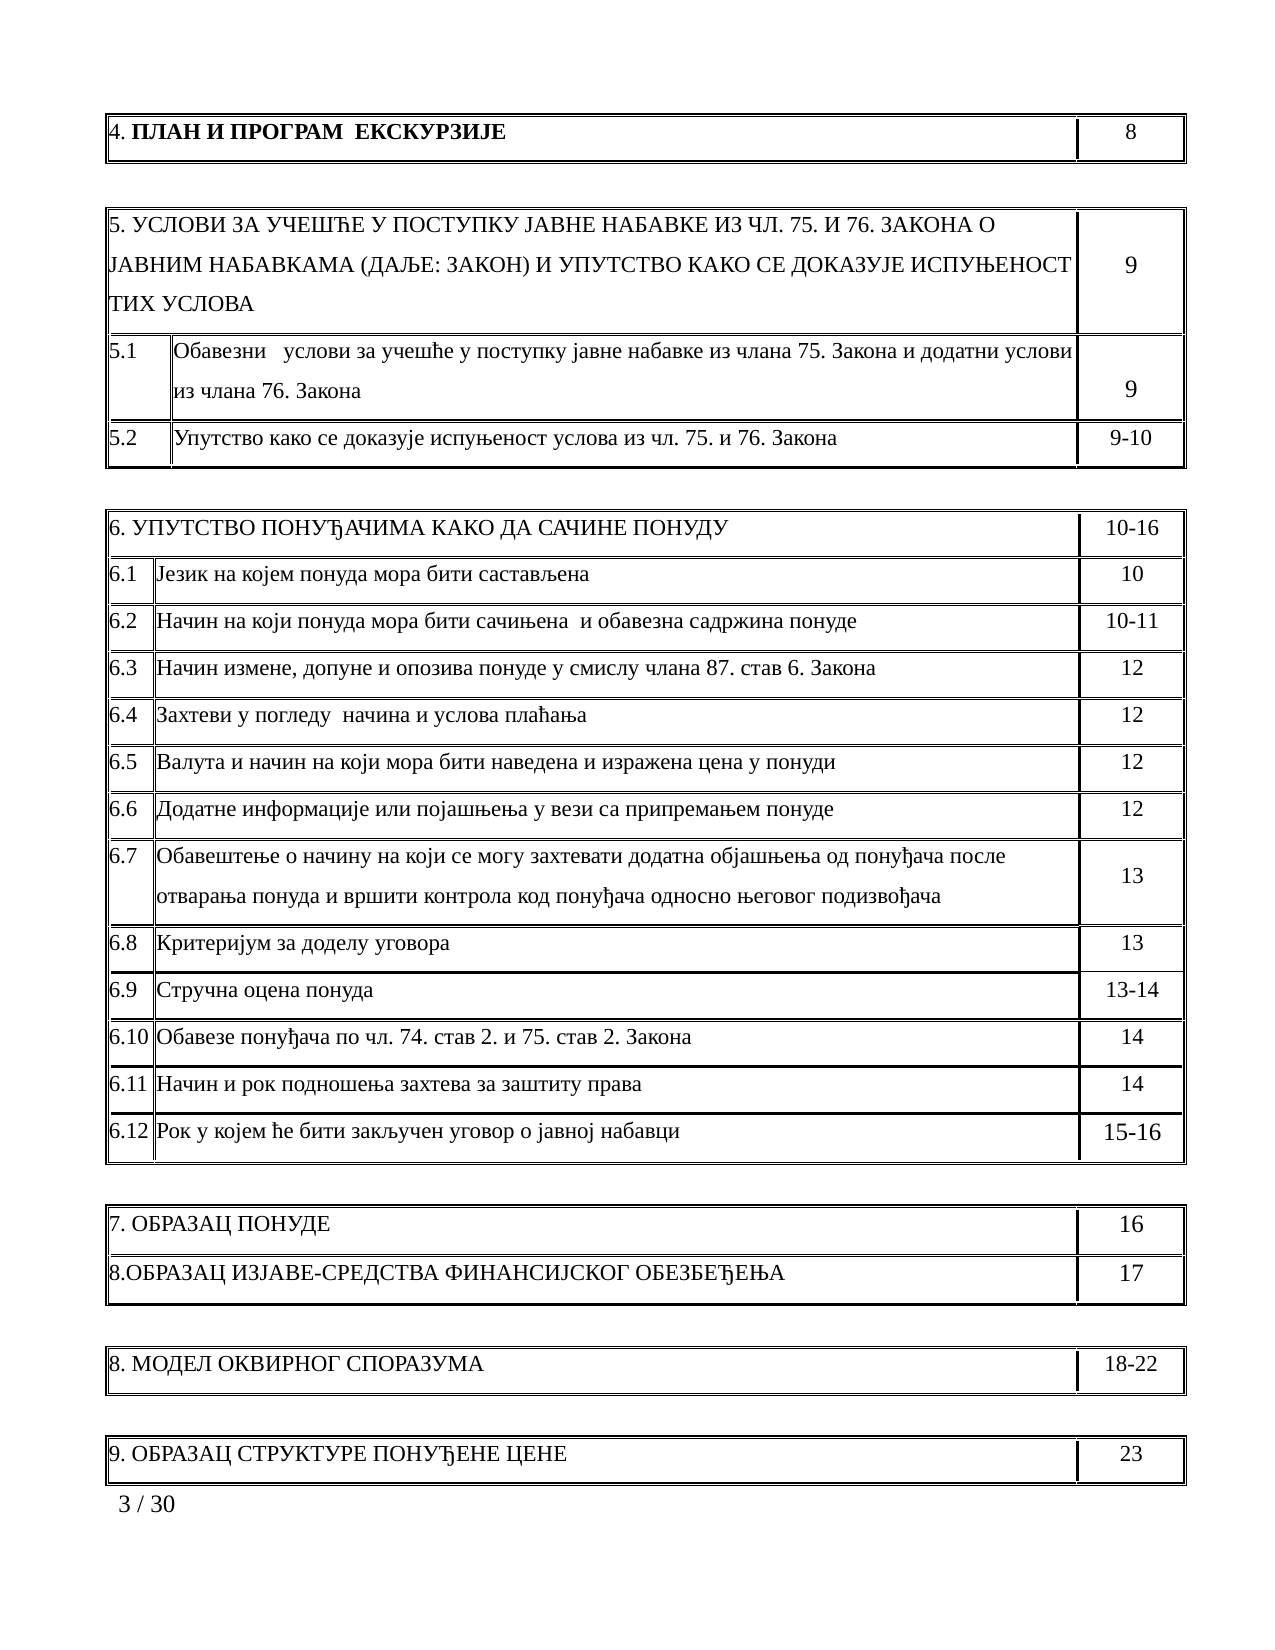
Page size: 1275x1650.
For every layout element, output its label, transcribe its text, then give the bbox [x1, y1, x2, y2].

table_cell 12 [1079, 791, 1185, 838]
table_header 8. МОДЕЛ ОКВИРНОГ СПОРАЗУМА [107, 1347, 1077, 1392]
table_cell 5.1 [107, 333, 171, 419]
table_cell 8.ОБРАЗАЦ ИЗЈАВЕ-СРЕДСТВА ФИНАНСИЈСКОГ ОБЕЗБЕЂЕЊА [109, 1254, 1077, 1303]
table_cell 6.3 [107, 650, 155, 697]
table_cell 9-10 [1077, 419, 1184, 466]
table_cell 6.2 [107, 603, 155, 650]
table_cell Валута и начин на који мора бити наведена и изражена цена у понуди [156, 747, 1078, 791]
table_cell Рок у којем ће бити закључен уговор о јавној набавци [155, 1115, 1079, 1161]
table_cell 6.11 [109, 1065, 153, 1112]
table_cell 17 [1077, 1254, 1184, 1303]
table_header 9. ОБРАЗАЦ СТРУКТУРЕ ПОНУЂЕНЕ ЦЕНЕ [109, 1437, 1077, 1482]
table_cell 6.1 [107, 556, 155, 603]
table_cell 13 [1081, 924, 1184, 971]
table_cell Стручна оцена понуда [156, 974, 1078, 1018]
table_cell Језик на којем понуда мора бити састављена [156, 559, 1078, 603]
table_cell 6.9 [109, 971, 153, 1018]
table_header 4. ПЛАН И ПРОГРАМ ЕКСКУРЗИЈЕ [109, 115, 1077, 160]
table_cell 6.5 [107, 744, 155, 791]
table_header 16 [1077, 1208, 1183, 1253]
table_cell Критеријум за доделу уговора [156, 928, 1078, 971]
table_cell 5.2 [109, 419, 171, 466]
table_cell 6.6 [107, 791, 155, 838]
table_header 23 [1077, 1439, 1183, 1482]
table_cell 9 [1077, 333, 1185, 419]
table_cell 13-14 [1081, 972, 1183, 1018]
table_cell Начин измене, допуне и опозива понуде у смислу члана 87. став 6. Закона [156, 653, 1078, 697]
table_cell 6.12 [109, 1112, 155, 1161]
table_cell Обавештење о начину на који се могу захтевати додатна објашњења од понуђача после отварања понуда и вршити контрола код понуђача односно његовог подизвођача [156, 841, 1078, 924]
table_cell 6.7 [107, 838, 155, 924]
table_cell Обавезе понуђача по чл. 74. став 2. и 75. став 2. Закона [156, 1022, 1078, 1065]
table_header 8 [1077, 117, 1183, 160]
table_cell 13 [1079, 838, 1185, 924]
table_cell 14 [1081, 1065, 1183, 1112]
table_cell 15-16 [1079, 1112, 1183, 1161]
table_cell 12 [1079, 650, 1185, 697]
table_cell Упутство како се доказује испуњеност услова из чл. 75. и 76. Закона [171, 423, 1077, 466]
table_cell Обавезни услови за учешће у поступку јавне набавке из члана 75. Закона и додатни услови из члана 76. Закона [173, 336, 1076, 419]
table_cell 10 [1079, 556, 1185, 603]
table_header 10-16 [1079, 512, 1183, 556]
table_cell 6.10 [109, 1018, 153, 1065]
table_header 7. ОБРАЗАЦ ПОНУДЕ [109, 1206, 1077, 1253]
table_cell Начин и рок подношења захтева за заштиту права [156, 1068, 1078, 1112]
table_cell Захтеви у погледу начина и услова плаћања [156, 700, 1078, 744]
table_cell 12 [1079, 744, 1185, 791]
table_cell 10-11 [1079, 603, 1185, 650]
table_header 5. УСЛОВИ ЗА УЧЕШЋЕ У ПОСТУПКУ ЈАВНЕ НАБАВКЕ ИЗ ЧЛ. 75. И 76. ЗАКОНА О ЈАВНИМ НАБАВКАМА (ДАЉЕ: ЗАКОН) И УПУТСТВО КАКО СЕ ДОКАЗУЈЕ ИСПУЊЕНОСТ ТИХ УСЛОВА [107, 208, 1077, 333]
table_cell 6.8 [109, 924, 153, 971]
table_cell 14 [1081, 1018, 1184, 1065]
table_header 18-22 [1077, 1349, 1183, 1392]
table_cell 12 [1079, 697, 1185, 744]
table_cell Додатне информације или појашњења у вези са припремањем понуде [156, 794, 1078, 838]
table_cell 6.4 [107, 697, 155, 744]
table_header 9 [1077, 210, 1183, 333]
table_cell Начин на који понуда мора бити сачињена и обавезна садржина понуде [156, 606, 1078, 650]
table_header 6. УПУТСТВО ПОНУЂАЧИМА КАКО ДА САЧИНЕ ПОНУДУ [109, 512, 1079, 556]
